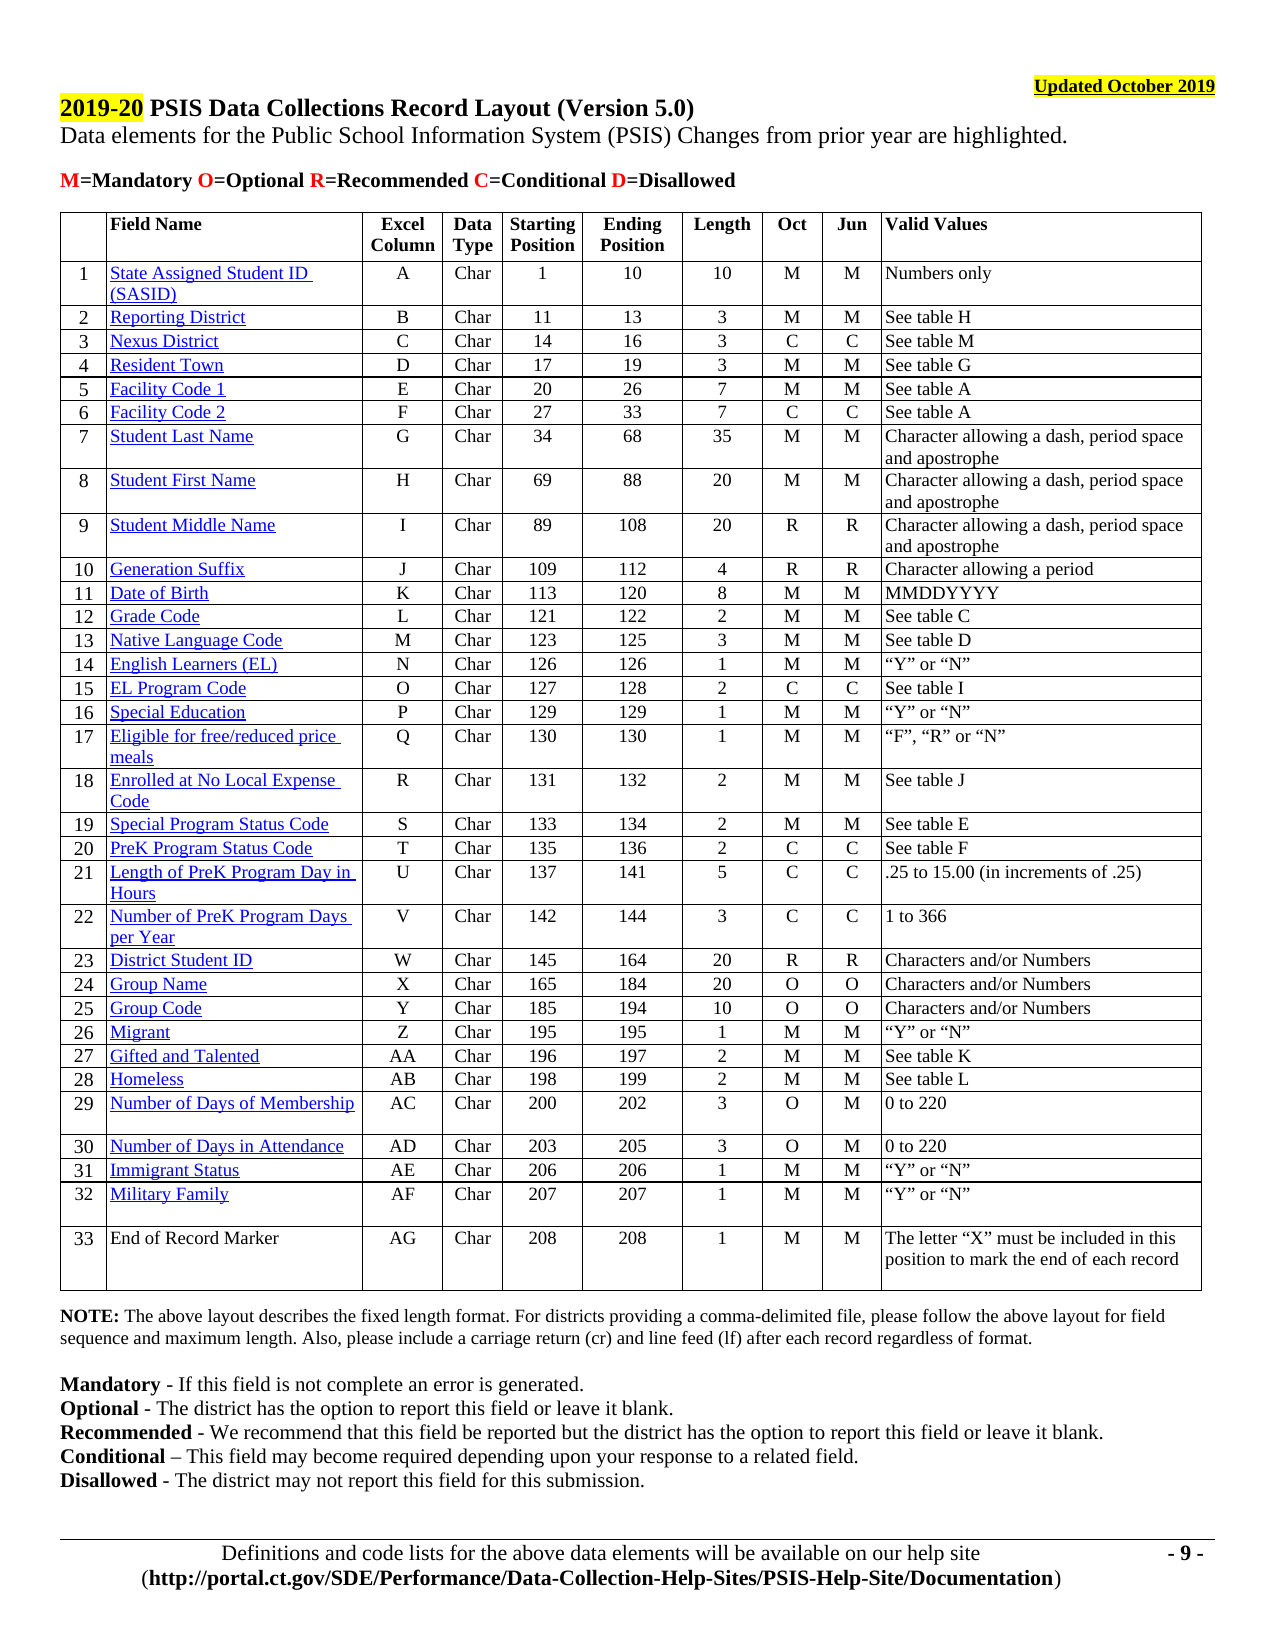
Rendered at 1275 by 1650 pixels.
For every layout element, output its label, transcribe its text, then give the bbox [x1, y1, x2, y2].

table_cell 129 [503, 701, 582, 724]
table_cell 120 [583, 582, 682, 604]
table_cell 11 [503, 306, 582, 329]
table_cell 17 [503, 354, 582, 376]
table_cell C [823, 677, 881, 700]
table_cell Eligible for free/reduced price meals [107, 725, 362, 768]
table_cell 203 [503, 1135, 582, 1158]
table_cell R [763, 949, 822, 972]
table_cell M [763, 605, 822, 628]
table_cell 12 [61, 605, 106, 628]
table_cell I [363, 514, 442, 557]
table_cell 20 [683, 973, 762, 996]
table_cell 1 to 366 [882, 905, 1201, 948]
table_cell 112 [583, 558, 682, 581]
table_cell Char [443, 558, 502, 581]
table_cell Number of Days of Membership [107, 1092, 362, 1134]
table_cell 207 [583, 1183, 682, 1226]
table_cell Student Last Name [107, 425, 362, 468]
table_cell Immigrant Status [107, 1159, 362, 1181]
table_cell Char [443, 837, 502, 860]
table_cell 136 [583, 837, 682, 860]
table_cell Nexus District [107, 330, 362, 353]
table_cell See table G [882, 354, 1201, 376]
table_cell H [363, 469, 442, 512]
table_cell M [823, 1092, 881, 1134]
table_cell M [763, 425, 822, 468]
table_cell Numbers only [882, 262, 1201, 305]
table_cell Char [443, 629, 502, 652]
table_cell AA [363, 1045, 442, 1067]
table_cell Char [443, 306, 502, 329]
table_cell R [823, 558, 881, 581]
table_cell 126 [503, 653, 582, 676]
table_cell 207 [503, 1183, 582, 1226]
table_cell M [823, 1045, 881, 1067]
table_cell 130 [503, 725, 582, 768]
table_header [61, 213, 106, 261]
table_cell Military Family [107, 1183, 362, 1226]
table_cell C [763, 677, 822, 700]
table_cell M [823, 1159, 881, 1181]
table_cell 205 [583, 1135, 682, 1158]
table_cell M [763, 725, 822, 768]
table_cell Char [443, 949, 502, 972]
table_cell Character allowing a dash, period space and apostrophe [882, 425, 1201, 468]
table_cell 198 [503, 1068, 582, 1091]
table_cell Group Code [107, 997, 362, 1019]
table_header Length [683, 213, 762, 261]
table_cell 6 [61, 401, 106, 424]
table_cell 184 [583, 973, 682, 996]
table_cell 123 [503, 629, 582, 652]
table_cell 200 [503, 1092, 582, 1134]
table_cell 1 [683, 725, 762, 768]
table_header Ending Position [583, 213, 682, 261]
table_cell G [363, 425, 442, 468]
table_cell Reporting District [107, 306, 362, 329]
table_cell See table M [882, 330, 1201, 353]
table_cell Generation Suffix [107, 558, 362, 581]
table_cell MMDDYYYY [882, 582, 1201, 604]
table_cell 34 [503, 425, 582, 468]
table_cell 1 [503, 262, 582, 305]
table_cell 2 [683, 769, 762, 812]
table_cell C [823, 837, 881, 860]
table_cell AD [363, 1135, 442, 1158]
table_cell 208 [503, 1227, 582, 1289]
table_cell Char [443, 469, 502, 512]
table_cell 196 [503, 1045, 582, 1067]
table_cell 1 [683, 1227, 762, 1289]
table_cell Char [443, 701, 502, 724]
table_cell Char [443, 1021, 502, 1043]
table_cell 113 [503, 582, 582, 604]
table_cell J [363, 558, 442, 581]
table_cell M [823, 769, 881, 812]
table_cell L [363, 605, 442, 628]
table_cell 137 [503, 861, 582, 904]
table_cell 20 [61, 837, 106, 860]
table_cell M [763, 469, 822, 512]
table_cell M [823, 725, 881, 768]
table_cell 18 [61, 769, 106, 812]
table_cell Character allowing a dash, period space and apostrophe [882, 514, 1201, 557]
table_cell 1 [683, 1021, 762, 1043]
table_cell “F”, “R” or “N” [882, 725, 1201, 768]
table_cell 10 [61, 558, 106, 581]
table_cell 69 [503, 469, 582, 512]
table_cell 10 [583, 262, 682, 305]
table_cell X [363, 973, 442, 996]
table_cell 195 [503, 1021, 582, 1043]
table_cell 194 [583, 997, 682, 1019]
table_cell AC [363, 1092, 442, 1134]
table_cell P [363, 701, 442, 724]
table_cell 206 [503, 1159, 582, 1181]
table_cell 20 [683, 949, 762, 972]
table_cell S [363, 813, 442, 836]
table_cell 27 [503, 401, 582, 424]
table_cell 121 [503, 605, 582, 628]
table_cell R [763, 558, 822, 581]
table_cell Special Education [107, 701, 362, 724]
table_cell M [763, 1045, 822, 1067]
table_cell 5 [683, 861, 762, 904]
table_cell C [763, 330, 822, 353]
table_cell Facility Code 1 [107, 378, 362, 400]
table_cell .25 to 15.00 (in increments of .25) [882, 861, 1201, 904]
table_cell “Y” or “N” [882, 1159, 1201, 1181]
table_cell Enrolled at No Local Expense Code [107, 769, 362, 812]
table_cell 195 [583, 1021, 682, 1043]
table_cell 135 [503, 837, 582, 860]
table_cell M [823, 1135, 881, 1158]
table_cell 0 to 220 [882, 1135, 1201, 1158]
table_cell 88 [583, 469, 682, 512]
table_cell 19 [61, 813, 106, 836]
table_cell O [823, 973, 881, 996]
table_cell 15 [61, 677, 106, 700]
table_cell 4 [61, 354, 106, 376]
table_cell 20 [503, 378, 582, 400]
table_cell 8 [61, 469, 106, 512]
table_cell Number of PreK Program Days per Year [107, 905, 362, 948]
table_cell 131 [503, 769, 582, 812]
table_cell M [763, 378, 822, 400]
table_cell Facility Code 2 [107, 401, 362, 424]
table_cell Char [443, 905, 502, 948]
table_cell Char [443, 1159, 502, 1181]
table_cell 24 [61, 973, 106, 996]
table_cell 2 [683, 605, 762, 628]
table_cell 26 [583, 378, 682, 400]
table_cell 185 [503, 997, 582, 1019]
table_cell Char [443, 1045, 502, 1067]
table_cell R [823, 514, 881, 557]
table_cell 132 [583, 769, 682, 812]
table_cell 9 [61, 514, 106, 557]
table_cell 23 [61, 949, 106, 972]
table_cell AE [363, 1159, 442, 1181]
table_cell R [363, 769, 442, 812]
table_cell M [823, 582, 881, 604]
table_cell C [823, 330, 881, 353]
table_cell 145 [503, 949, 582, 972]
table_cell Char [443, 997, 502, 1019]
table_cell 7 [61, 425, 106, 468]
table_cell C [763, 905, 822, 948]
table_cell M [823, 378, 881, 400]
table_cell M [363, 629, 442, 652]
table_cell 164 [583, 949, 682, 972]
table_cell C [763, 861, 822, 904]
table_cell M [823, 469, 881, 512]
table_cell Char [443, 514, 502, 557]
table_cell AB [363, 1068, 442, 1091]
table_cell 1 [683, 701, 762, 724]
text Optional - The district has the option to report this field or leave it blank. [60, 1396, 1252, 1420]
table_cell Special Program Status Code [107, 813, 362, 836]
table_cell M [763, 582, 822, 604]
table_cell M [763, 1068, 822, 1091]
table_cell See table J [882, 769, 1201, 812]
table_cell 2 [683, 837, 762, 860]
table_cell 128 [583, 677, 682, 700]
table_cell 3 [683, 905, 762, 948]
table_cell 25 [61, 997, 106, 1019]
table_cell M [763, 629, 822, 652]
table_cell M [823, 813, 881, 836]
table_cell C [763, 837, 822, 860]
text Mandatory - If this field is not complete an error is generated. [60, 1372, 1252, 1396]
table_cell M [763, 1021, 822, 1043]
table_cell 11 [61, 582, 106, 604]
table_cell 17 [61, 725, 106, 768]
subtitle 2019-20 PSIS Data Collections Record Layout (Version 5.0) [143, 97, 1275, 122]
table_cell 3 [683, 354, 762, 376]
table_cell 89 [503, 514, 582, 557]
table_cell Char [443, 605, 502, 628]
table_cell M [763, 1183, 822, 1226]
table_cell Homeless [107, 1068, 362, 1091]
table_cell M [763, 769, 822, 812]
table_header Data Type [443, 213, 502, 261]
table_cell See table A [882, 401, 1201, 424]
table_cell Grade Code [107, 605, 362, 628]
table_cell 16 [583, 330, 682, 353]
table_cell 1 [61, 262, 106, 305]
table_cell C [823, 861, 881, 904]
table_cell 16 [61, 701, 106, 724]
table_cell Date of Birth [107, 582, 362, 604]
table_header Starting Position [503, 213, 582, 261]
table_cell Q [363, 725, 442, 768]
table_cell 29 [61, 1092, 106, 1134]
table_cell Student Middle Name [107, 514, 362, 557]
table_cell Char [443, 1135, 502, 1158]
table_cell 10 [683, 262, 762, 305]
table_cell Number of Days in Attendance [107, 1135, 362, 1158]
table_cell Character allowing a period [882, 558, 1201, 581]
text Recommended - We recommend that this field be reported but the district has the option to report this field or leave it blank. [60, 1420, 1252, 1444]
table_cell M [823, 262, 881, 305]
table_cell See table L [882, 1068, 1201, 1091]
table_cell M [763, 354, 822, 376]
table_cell Char [443, 354, 502, 376]
table_cell Char [443, 653, 502, 676]
table_cell Group Name [107, 973, 362, 996]
table_cell 144 [583, 905, 682, 948]
table_cell See table A [882, 378, 1201, 400]
table_cell Y [363, 997, 442, 1019]
table_cell Gifted and Talented [107, 1045, 362, 1067]
table_cell 2 [683, 1068, 762, 1091]
table_cell M [823, 306, 881, 329]
table_cell Student First Name [107, 469, 362, 512]
table_cell 13 [583, 306, 682, 329]
table_cell V [363, 905, 442, 948]
table_cell “Y” or “N” [882, 701, 1201, 724]
table_cell N [363, 653, 442, 676]
table_cell 20 [683, 514, 762, 557]
table_cell 0 to 220 [882, 1092, 1201, 1134]
table_cell M [763, 1227, 822, 1289]
table_cell F [363, 401, 442, 424]
table_cell 1 [683, 653, 762, 676]
table_cell 134 [583, 813, 682, 836]
table_cell 14 [503, 330, 582, 353]
table_cell 108 [583, 514, 682, 557]
table_cell 208 [583, 1227, 682, 1289]
table_cell C [363, 330, 442, 353]
table_cell Migrant [107, 1021, 362, 1043]
table_cell District Student ID [107, 949, 362, 972]
table_cell Char [443, 262, 502, 305]
table_cell W [363, 949, 442, 972]
table_cell M [823, 629, 881, 652]
table_cell 35 [683, 425, 762, 468]
table_cell R [823, 949, 881, 972]
table_cell Char [443, 973, 502, 996]
table_cell K [363, 582, 442, 604]
table_cell M [823, 354, 881, 376]
table_cell 31 [61, 1159, 106, 1181]
table_cell AF [363, 1183, 442, 1226]
table_cell 3 [683, 629, 762, 652]
table_cell O [763, 1092, 822, 1134]
table_cell 5 [61, 378, 106, 400]
table_cell M [763, 262, 822, 305]
table_cell See table D [882, 629, 1201, 652]
table_cell U [363, 861, 442, 904]
table_cell Length of PreK Program Day in Hours [107, 861, 362, 904]
table_cell 26 [61, 1021, 106, 1043]
table_cell Char [443, 769, 502, 812]
table_cell 7 [683, 401, 762, 424]
table_cell 33 [583, 401, 682, 424]
table_cell 68 [583, 425, 682, 468]
table_cell 21 [61, 861, 106, 904]
table_cell O [823, 997, 881, 1019]
table_cell 142 [503, 905, 582, 948]
table_cell End of Record Marker [107, 1227, 362, 1289]
table_cell 13 [61, 629, 106, 652]
table_header Oct [763, 213, 822, 261]
table_cell C [823, 905, 881, 948]
table_cell M [823, 653, 881, 676]
table_cell Char [443, 330, 502, 353]
table_cell M [823, 1227, 881, 1289]
text Data elements for the Public School Information System (PSIS) Changes from prior year are highlighted. [60, 122, 1215, 149]
table_header Valid Values [882, 213, 1201, 261]
table_cell Characters and/or Numbers [882, 973, 1201, 996]
table_cell M [823, 605, 881, 628]
table_cell O [763, 1135, 822, 1158]
table_cell Z [363, 1021, 442, 1043]
table_cell Char [443, 725, 502, 768]
table_cell Char [443, 1092, 502, 1134]
table_cell 8 [683, 582, 762, 604]
table_cell 2 [683, 813, 762, 836]
table_cell See table F [882, 837, 1201, 860]
table_cell C [823, 401, 881, 424]
table_cell R [763, 514, 822, 557]
table_cell 20 [683, 469, 762, 512]
table_cell English Learners (EL) [107, 653, 362, 676]
table_cell 30 [61, 1135, 106, 1158]
table_cell Char [443, 1068, 502, 1091]
table_cell O [763, 997, 822, 1019]
table_cell M [763, 1159, 822, 1181]
table_cell AG [363, 1227, 442, 1289]
table_cell 202 [583, 1092, 682, 1134]
table_cell M [763, 653, 822, 676]
text NOTE: The above layout describes the fixed length format. For districts providing a comma-delimited file, please follow the above layout for field sequence and maximum length. Also, please include a carriage return (cr) and line feed (lf) after each record regardless of format. [60, 1305, 1215, 1348]
table_cell 3 [683, 306, 762, 329]
table_cell 2 [683, 677, 762, 700]
text Disallowed - The district may not report this field for this submission. [60, 1468, 1252, 1492]
table_cell “Y” or “N” [882, 653, 1201, 676]
table_cell M [823, 1068, 881, 1091]
table_cell 125 [583, 629, 682, 652]
table_cell 133 [503, 813, 582, 836]
table_cell A [363, 262, 442, 305]
table_cell Resident Town [107, 354, 362, 376]
table_cell 3 [683, 330, 762, 353]
table_cell 2 [61, 306, 106, 329]
table_cell Character allowing a dash, period space and apostrophe [882, 469, 1201, 512]
table_cell 22 [61, 905, 106, 948]
table_cell 122 [583, 605, 682, 628]
table_cell 141 [583, 861, 682, 904]
table_cell 4 [683, 558, 762, 581]
table_cell 2 [683, 1045, 762, 1067]
table_cell See table C [882, 605, 1201, 628]
table_cell Char [443, 813, 502, 836]
table_cell 1 [683, 1159, 762, 1181]
table_cell PreK Program Status Code [107, 837, 362, 860]
table_cell See table K [882, 1045, 1201, 1067]
table_cell O [763, 973, 822, 996]
table_cell B [363, 306, 442, 329]
table_cell 127 [503, 677, 582, 700]
table_cell Characters and/or Numbers [882, 997, 1201, 1019]
table_cell See table H [882, 306, 1201, 329]
table_cell See table I [882, 677, 1201, 700]
table_cell “Y” or “N” [882, 1021, 1201, 1043]
table_cell O [363, 677, 442, 700]
table_cell 14 [61, 653, 106, 676]
table_cell The letter “X” must be included in this position to mark the end of each record [882, 1227, 1201, 1289]
table_cell Char [443, 401, 502, 424]
table_cell 126 [583, 653, 682, 676]
table_cell 27 [61, 1045, 106, 1067]
table_cell M [823, 1183, 881, 1226]
table_cell 33 [61, 1227, 106, 1289]
table_cell M [763, 701, 822, 724]
table_cell Char [443, 861, 502, 904]
table_cell 19 [583, 354, 682, 376]
text M=Mandatory O=Optional R=Recommended C=Conditional D=Disallowed [60, 168, 1215, 192]
table_cell Char [443, 425, 502, 468]
table_cell 32 [61, 1183, 106, 1226]
table_header Field Name [107, 213, 362, 261]
table_cell 3 [683, 1092, 762, 1134]
table_cell 165 [503, 973, 582, 996]
text Conditional – This field may become required depending upon your response to a related field. [60, 1444, 1252, 1468]
table_cell M [763, 306, 822, 329]
table_cell D [363, 354, 442, 376]
table_cell 3 [61, 330, 106, 353]
table_cell Char [443, 677, 502, 700]
table_cell 197 [583, 1045, 682, 1067]
table_cell 28 [61, 1068, 106, 1091]
table_header Excel Column [363, 213, 442, 261]
table_cell “Y” or “N” [882, 1183, 1201, 1226]
table_cell 109 [503, 558, 582, 581]
table_cell C [763, 401, 822, 424]
table_cell Char [443, 1227, 502, 1289]
table_cell State Assigned Student ID (SASID) [107, 262, 362, 305]
table_cell M [763, 813, 822, 836]
table_cell 130 [583, 725, 682, 768]
table_cell Characters and/or Numbers [882, 949, 1201, 972]
table_cell 199 [583, 1068, 682, 1091]
table_cell E [363, 378, 442, 400]
table_cell Char [443, 378, 502, 400]
table_cell Char [443, 582, 502, 604]
table_cell M [823, 1021, 881, 1043]
table_cell T [363, 837, 442, 860]
table_header Jun [823, 213, 881, 261]
table_cell EL Program Code [107, 677, 362, 700]
table_cell M [823, 701, 881, 724]
table_cell See table E [882, 813, 1201, 836]
table_cell Native Language Code [107, 629, 362, 652]
table_cell 3 [683, 1135, 762, 1158]
table_cell 10 [683, 997, 762, 1019]
table_cell Char [443, 1183, 502, 1226]
table_cell 129 [583, 701, 682, 724]
table_cell 1 [683, 1183, 762, 1226]
table_cell M [823, 425, 881, 468]
table_cell 206 [583, 1159, 682, 1181]
table_cell 7 [683, 378, 762, 400]
